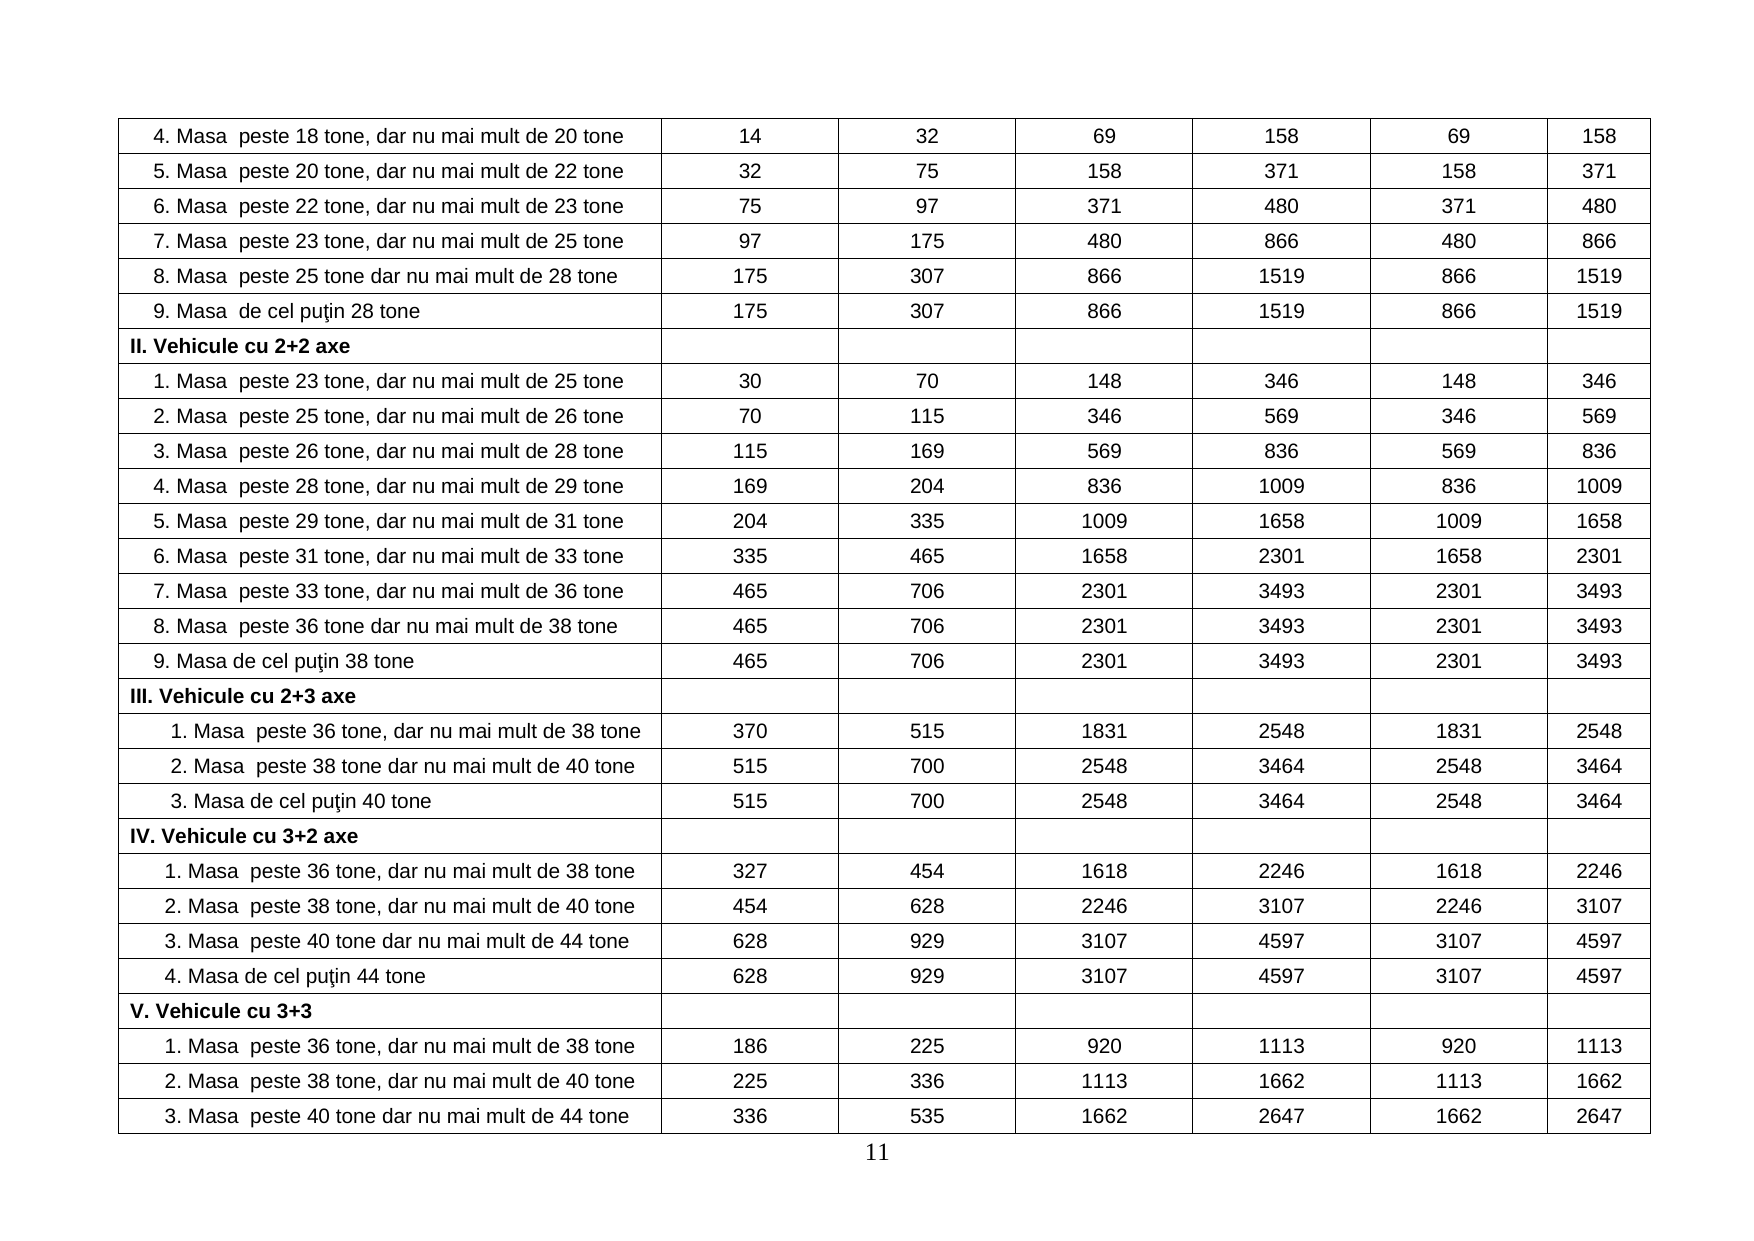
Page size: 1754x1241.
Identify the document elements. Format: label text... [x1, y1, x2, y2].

table_cell 2548 [1548, 714, 1650, 748]
table_cell 2301 [1016, 574, 1192, 608]
table_cell 920 [1016, 1029, 1192, 1063]
table_cell 371 [1548, 154, 1650, 188]
table_cell 1519 [1193, 259, 1370, 293]
table_cell 4. Masa peste 18 tone, dar nu mai mult de 20 tone [119, 119, 661, 153]
table_cell 327 [662, 854, 838, 888]
table_cell IV. Vehicule cu 3+2 axe [119, 819, 661, 853]
table_cell 2246 [1371, 889, 1547, 923]
table_cell 3107 [1548, 889, 1650, 923]
table_cell 69 [1016, 119, 1192, 153]
table_cell [1016, 994, 1192, 1028]
table_cell 169 [839, 434, 1015, 468]
table_cell 2301 [1371, 609, 1547, 643]
table_cell 336 [839, 1064, 1015, 1098]
table_cell 6. Masa peste 22 tone, dar nu mai mult de 23 tone [119, 189, 661, 223]
table_cell 628 [662, 924, 838, 958]
table_cell 2. Masa peste 38 tone, dar nu mai mult de 40 tone [119, 1064, 661, 1098]
table_cell 1658 [1193, 504, 1370, 538]
table_cell [1193, 994, 1370, 1028]
table_cell 175 [662, 294, 838, 328]
table_cell 3493 [1193, 574, 1370, 608]
table_cell 6. Masa peste 31 tone, dar nu mai mult de 33 tone [119, 539, 661, 573]
table_cell [1193, 819, 1370, 853]
table_cell [1371, 994, 1547, 1028]
table_cell 186 [662, 1029, 838, 1063]
table_cell 204 [839, 469, 1015, 503]
table_cell 158 [1548, 119, 1650, 153]
table_cell 929 [839, 924, 1015, 958]
table_cell 866 [1371, 294, 1547, 328]
table_cell 1. Masa peste 36 tone, dar nu mai mult de 38 tone [119, 854, 661, 888]
table_cell 4597 [1193, 959, 1370, 993]
table_cell 1519 [1548, 259, 1650, 293]
table_cell 1618 [1371, 854, 1547, 888]
table_cell 148 [1371, 364, 1547, 398]
table_cell 69 [1371, 119, 1547, 153]
table_cell [839, 994, 1015, 1028]
table_cell 7. Masa peste 33 tone, dar nu mai mult de 36 tone [119, 574, 661, 608]
table_cell 346 [1371, 399, 1547, 433]
table_cell [1016, 329, 1192, 363]
table_cell 706 [839, 609, 1015, 643]
table_cell 480 [1016, 224, 1192, 258]
table_cell 1. Masa peste 36 tone, dar nu mai mult de 38 tone [119, 1029, 661, 1063]
table_cell 2301 [1548, 539, 1650, 573]
table_cell 75 [662, 189, 838, 223]
table_cell 836 [1193, 434, 1370, 468]
table_cell 115 [839, 399, 1015, 433]
table_cell 307 [839, 294, 1015, 328]
table_cell [662, 329, 838, 363]
table_cell 225 [662, 1064, 838, 1098]
table_cell 307 [839, 259, 1015, 293]
table_cell 3493 [1193, 644, 1370, 678]
table_cell [662, 994, 838, 1028]
table_cell 535 [839, 1099, 1015, 1133]
table_cell 866 [1548, 224, 1650, 258]
table_cell [1548, 329, 1650, 363]
table_cell 2301 [1371, 574, 1547, 608]
table_cell 9. Masa de cel puţin 38 tone [119, 644, 661, 678]
table_cell 32 [839, 119, 1015, 153]
table_cell 3. Masa peste 40 tone dar nu mai mult de 44 tone [119, 924, 661, 958]
table_cell 569 [1548, 399, 1650, 433]
table_cell 346 [1193, 364, 1370, 398]
table_cell 480 [1371, 224, 1547, 258]
table_cell III. Vehicule cu 2+3 axe [119, 679, 661, 713]
table_cell 700 [839, 784, 1015, 818]
table_cell 5. Masa peste 29 tone, dar nu mai mult de 31 tone [119, 504, 661, 538]
table_cell 515 [662, 749, 838, 783]
table_cell 1519 [1548, 294, 1650, 328]
table_cell V. Vehicule cu 3+3 [119, 994, 661, 1028]
table_cell 30 [662, 364, 838, 398]
table_cell 371 [1193, 154, 1370, 188]
table_cell 454 [839, 854, 1015, 888]
table_cell [1193, 329, 1370, 363]
table_cell 480 [1193, 189, 1370, 223]
table_cell 1. Masa peste 23 tone, dar nu mai mult de 25 tone [119, 364, 661, 398]
table_cell [1193, 679, 1370, 713]
table_cell 866 [1016, 259, 1192, 293]
table_cell [1371, 329, 1547, 363]
table_cell 175 [662, 259, 838, 293]
table_cell 4597 [1548, 924, 1650, 958]
table_cell 4597 [1193, 924, 1370, 958]
table_cell 3107 [1016, 924, 1192, 958]
table_cell 2548 [1371, 784, 1547, 818]
table_cell 929 [839, 959, 1015, 993]
table_cell 515 [839, 714, 1015, 748]
table_cell II. Vehicule cu 2+2 axe [119, 329, 661, 363]
table_cell 480 [1548, 189, 1650, 223]
table_cell 3464 [1548, 784, 1650, 818]
table_cell 3. Masa de cel puţin 40 tone [119, 784, 661, 818]
table_cell 3464 [1548, 749, 1650, 783]
table_cell 569 [1016, 434, 1192, 468]
table_cell 465 [662, 644, 838, 678]
table_cell 5. Masa peste 20 tone, dar nu mai mult de 22 tone [119, 154, 661, 188]
table_cell 2301 [1193, 539, 1370, 573]
table_cell 7. Masa peste 23 tone, dar nu mai mult de 25 tone [119, 224, 661, 258]
table_cell 225 [839, 1029, 1015, 1063]
table_cell 2246 [1193, 854, 1370, 888]
table_cell 2301 [1371, 644, 1547, 678]
table_cell 569 [1371, 434, 1547, 468]
table_cell 9. Masa de cel puţin 28 tone [119, 294, 661, 328]
table_cell 3107 [1016, 959, 1192, 993]
table_cell [1548, 679, 1650, 713]
table_cell 1009 [1548, 469, 1650, 503]
table_cell 1662 [1193, 1064, 1370, 1098]
table_cell [662, 679, 838, 713]
table_cell 370 [662, 714, 838, 748]
table_cell 115 [662, 434, 838, 468]
table_cell 628 [839, 889, 1015, 923]
table_cell 1519 [1193, 294, 1370, 328]
table_cell 335 [662, 539, 838, 573]
table_cell 3493 [1548, 644, 1650, 678]
table_cell 70 [839, 364, 1015, 398]
table_cell 1009 [1016, 504, 1192, 538]
table_cell [839, 329, 1015, 363]
table_cell 706 [839, 644, 1015, 678]
table_cell 70 [662, 399, 838, 433]
table_cell 1. Masa peste 36 tone, dar nu mai mult de 38 tone [119, 714, 661, 748]
table_cell 2. Masa peste 38 tone dar nu mai mult de 40 tone [119, 749, 661, 783]
table_cell 1618 [1016, 854, 1192, 888]
table_cell 1009 [1371, 504, 1547, 538]
table_cell 706 [839, 574, 1015, 608]
table_cell 346 [1548, 364, 1650, 398]
table_cell 1009 [1193, 469, 1370, 503]
table_cell 866 [1016, 294, 1192, 328]
table_cell 1658 [1016, 539, 1192, 573]
table_cell 569 [1193, 399, 1370, 433]
table_cell 465 [839, 539, 1015, 573]
table_cell 3107 [1371, 959, 1547, 993]
table_cell 175 [839, 224, 1015, 258]
table_cell 836 [1016, 469, 1192, 503]
table_cell 4597 [1548, 959, 1650, 993]
table_cell 866 [1371, 259, 1547, 293]
table_cell 75 [839, 154, 1015, 188]
table_cell 2548 [1371, 749, 1547, 783]
table_cell 465 [662, 574, 838, 608]
table_cell 1113 [1193, 1029, 1370, 1063]
table_cell 169 [662, 469, 838, 503]
table_cell 346 [1016, 399, 1192, 433]
table_cell 2301 [1016, 644, 1192, 678]
table_cell 158 [1371, 154, 1547, 188]
table_cell 3493 [1548, 609, 1650, 643]
table_cell 1658 [1371, 539, 1547, 573]
table_cell 2647 [1193, 1099, 1370, 1133]
table_cell 1662 [1548, 1064, 1650, 1098]
table_cell 700 [839, 749, 1015, 783]
table_cell 515 [662, 784, 838, 818]
table_cell 1831 [1371, 714, 1547, 748]
table_cell 371 [1016, 189, 1192, 223]
table_cell 1113 [1548, 1029, 1650, 1063]
table_cell 836 [1548, 434, 1650, 468]
table_cell 3. Masa peste 40 tone dar nu mai mult de 44 tone [119, 1099, 661, 1133]
table_cell [1371, 819, 1547, 853]
table_cell 2246 [1548, 854, 1650, 888]
table_cell [1548, 994, 1650, 1028]
table_cell 3464 [1193, 749, 1370, 783]
table_cell 2548 [1016, 784, 1192, 818]
table_cell 3493 [1548, 574, 1650, 608]
table_cell 1831 [1016, 714, 1192, 748]
table_cell 920 [1371, 1029, 1547, 1063]
table_cell 3. Masa peste 26 tone, dar nu mai mult de 28 tone [119, 434, 661, 468]
table_cell 628 [662, 959, 838, 993]
table_cell 1113 [1371, 1064, 1547, 1098]
table_cell 866 [1193, 224, 1370, 258]
table_cell 97 [662, 224, 838, 258]
table_cell [839, 819, 1015, 853]
table_cell 8. Masa peste 36 tone dar nu mai mult de 38 tone [119, 609, 661, 643]
table_cell [1371, 679, 1547, 713]
table_cell 454 [662, 889, 838, 923]
table_cell [839, 679, 1015, 713]
table_cell 336 [662, 1099, 838, 1133]
table_cell 1662 [1371, 1099, 1547, 1133]
table_cell 335 [839, 504, 1015, 538]
table_cell 1658 [1548, 504, 1650, 538]
table_cell 8. Masa peste 25 tone dar nu mai mult de 28 tone [119, 259, 661, 293]
table_cell 158 [1016, 154, 1192, 188]
table_cell 3107 [1193, 889, 1370, 923]
table_cell 3107 [1371, 924, 1547, 958]
table_cell [1016, 819, 1192, 853]
table_cell 32 [662, 154, 838, 188]
table_cell 2. Masa peste 38 tone, dar nu mai mult de 40 tone [119, 889, 661, 923]
table_cell [1016, 679, 1192, 713]
table_cell 14 [662, 119, 838, 153]
table_cell 2548 [1016, 749, 1192, 783]
table_cell 2647 [1548, 1099, 1650, 1133]
table_cell 1662 [1016, 1099, 1192, 1133]
table_cell 148 [1016, 364, 1192, 398]
table_cell 465 [662, 609, 838, 643]
table_cell 1113 [1016, 1064, 1192, 1098]
table_cell 2548 [1193, 714, 1370, 748]
table_cell 2246 [1016, 889, 1192, 923]
table_cell [1548, 819, 1650, 853]
table_cell 158 [1193, 119, 1370, 153]
table_cell 836 [1371, 469, 1547, 503]
table_cell 2301 [1016, 609, 1192, 643]
table_cell 97 [839, 189, 1015, 223]
table_cell 204 [662, 504, 838, 538]
table_cell [662, 819, 838, 853]
table_cell 4. Masa de cel puţin 44 tone [119, 959, 661, 993]
table_cell 371 [1371, 189, 1547, 223]
table_cell 3493 [1193, 609, 1370, 643]
table_cell 2. Masa peste 25 tone, dar nu mai mult de 26 tone [119, 399, 661, 433]
table_cell 4. Masa peste 28 tone, dar nu mai mult de 29 tone [119, 469, 661, 503]
table_cell 3464 [1193, 784, 1370, 818]
